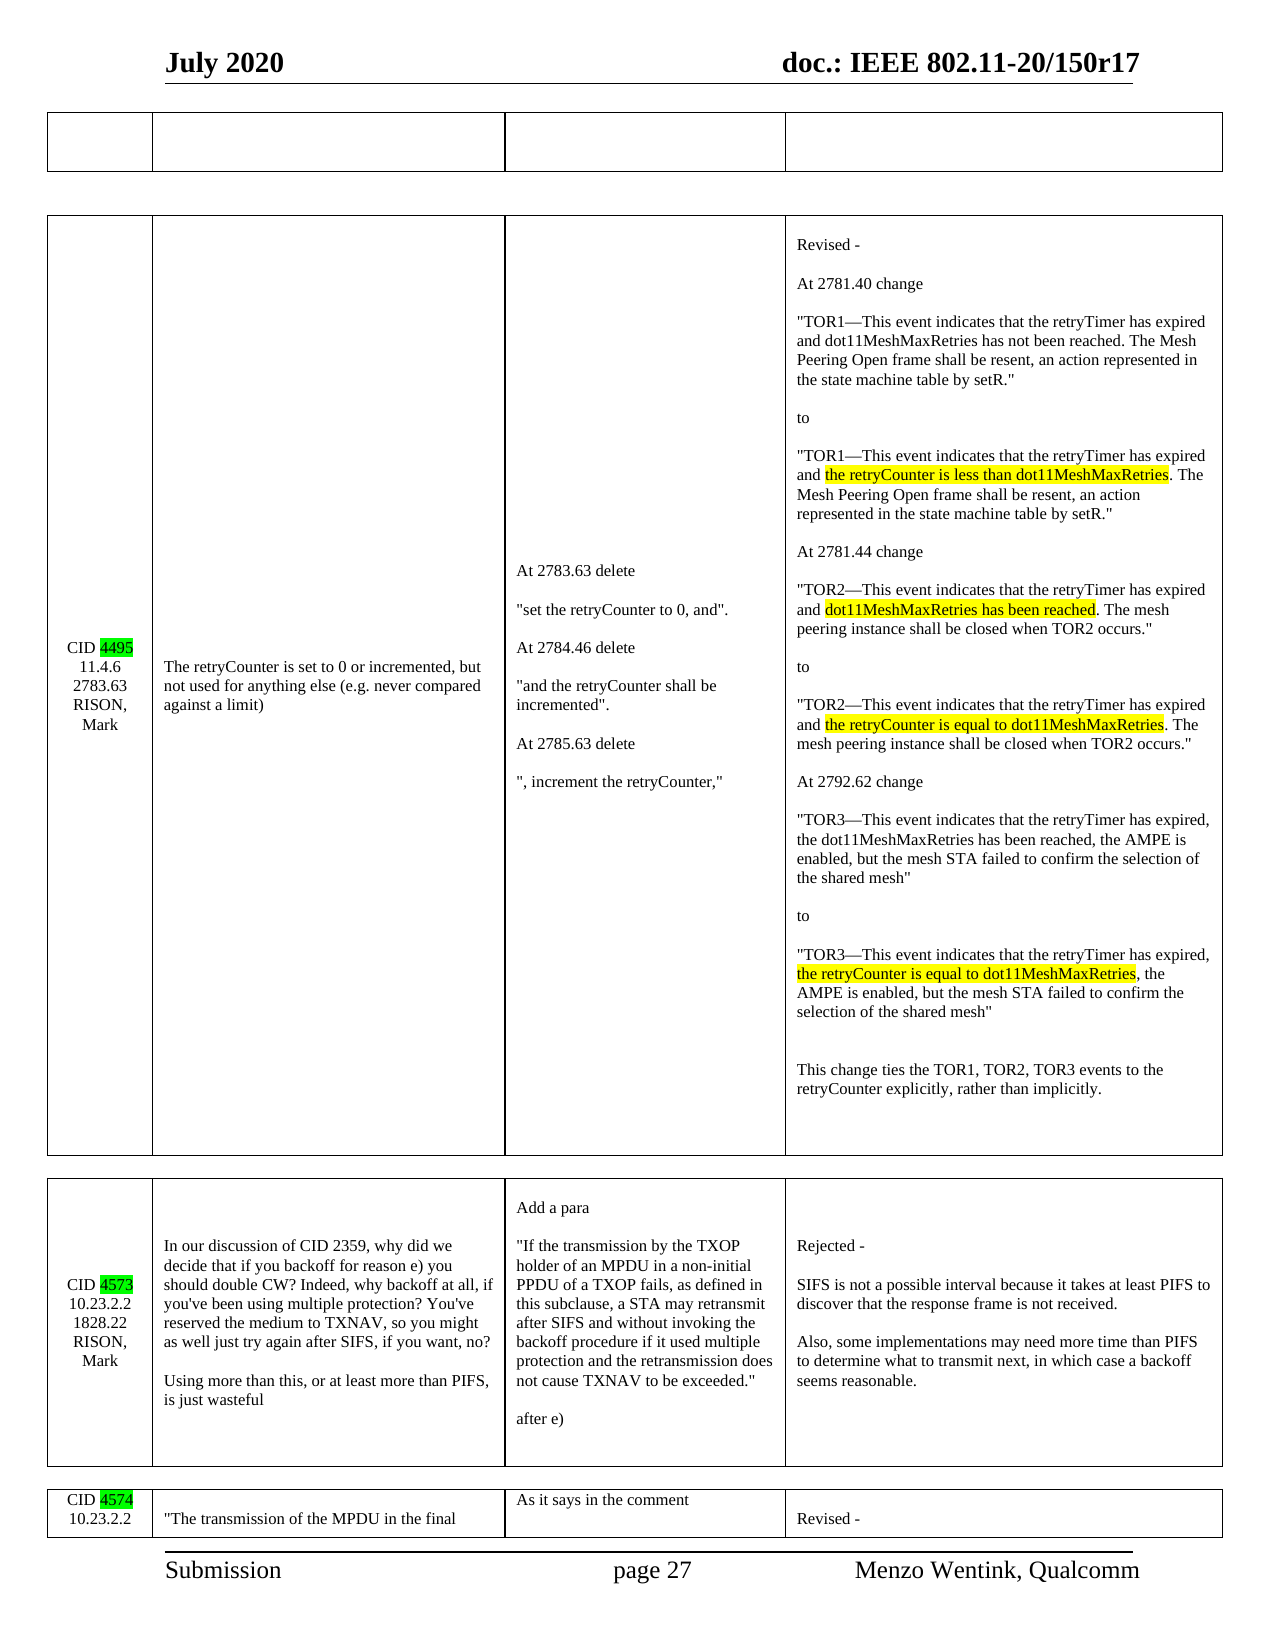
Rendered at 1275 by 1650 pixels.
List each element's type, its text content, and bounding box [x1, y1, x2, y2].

table_header Rejected - SIFS is not a possible interval because it takes at least PIFS to discover that the response frame is not received. Also, some implementations may need more time than PIFS to determine what to transmit next, in which case a backoff seems reasonable. [786, 1179, 1222, 1466]
table_header CID 4495 11.4.6 2783.63 RISON, Mark [48, 216, 152, 1155]
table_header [153, 113, 504, 171]
table_header Revised - At 2781.40 change "TOR1—This event indicates that the retryTimer has expired and dot11MeshMaxRetries has not been reached. The Mesh Peering Open frame shall be resent, an action represented in the state machine table by setR." to "TOR1—This event indicates that the retryTimer has expired and the retryCounter is less than dot11MeshMaxRetries. The Mesh Peering Open frame shall be resent, an action represented in the state machine table by setR." At 2781.44 change "TOR2—This event indicates that the retryTimer has expired and dot11MeshMaxRetries has been reached. The mesh peering instance shall be closed when TOR2 occurs." to "TOR2—This event indicates that the retryTimer has expired and the retryCounter is equal to dot11MeshMaxRetries. The mesh peering instance shall be closed when TOR2 occurs." At 2792.62 change "TOR3—This event indicates that the retryTimer has expired, the dot11MeshMaxRetries has been reached, the AMPE is enabled, but the mesh STA failed to confirm the selection of the shared mesh" to "TOR3—This event indicates that the retryTimer has expired, the retryCounter is equal to dot11MeshMaxRetries, the AMPE is enabled, but the mesh STA failed to confirm the selection of the shared mesh" This change ties the TOR1, TOR2, TOR3 events to the retryCounter explicitly, rather than implicitly. [786, 216, 1222, 1155]
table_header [786, 1490, 1222, 1537]
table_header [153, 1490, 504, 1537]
table_header The retryCounter is set to 0 or incremented, but not used for anything else (e.g. never compared against a limit) [153, 216, 504, 1155]
table_header Add a para "If the transmission by the TXOP holder of an MPDU in a non-initial PPDU of a TXOP fails, as defined in this subclause, a STA may retransmit after SIFS and without invoking the backoff procedure if it used multiple protection and the retransmission does not cause TXNAV to be exceeded." after e) [506, 1179, 785, 1466]
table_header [506, 113, 785, 171]
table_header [506, 1490, 785, 1537]
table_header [48, 1490, 152, 1537]
table_header CID 4573 10.23.2.2 1828.22 RISON, Mark [48, 1179, 152, 1466]
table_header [786, 113, 1222, 171]
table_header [48, 113, 152, 171]
table_header In our discussion of CID 2359, why did we decide that if you backoff for reason e) you should double CW? Indeed, why backoff at all, if you've been using multiple protection? You've reserved the medium to TXNAV, so you might as well just try again after SIFS, if you want, no? Using more than this, or at least more than PIFS, is just wasteful [153, 1179, 504, 1466]
table_header At 2783.63 delete "set the retryCounter to 0, and". At 2784.46 delete "and the retryCounter shall be incremented". At 2785.63 delete ", increment the retryCounter," [506, 216, 785, 1155]
